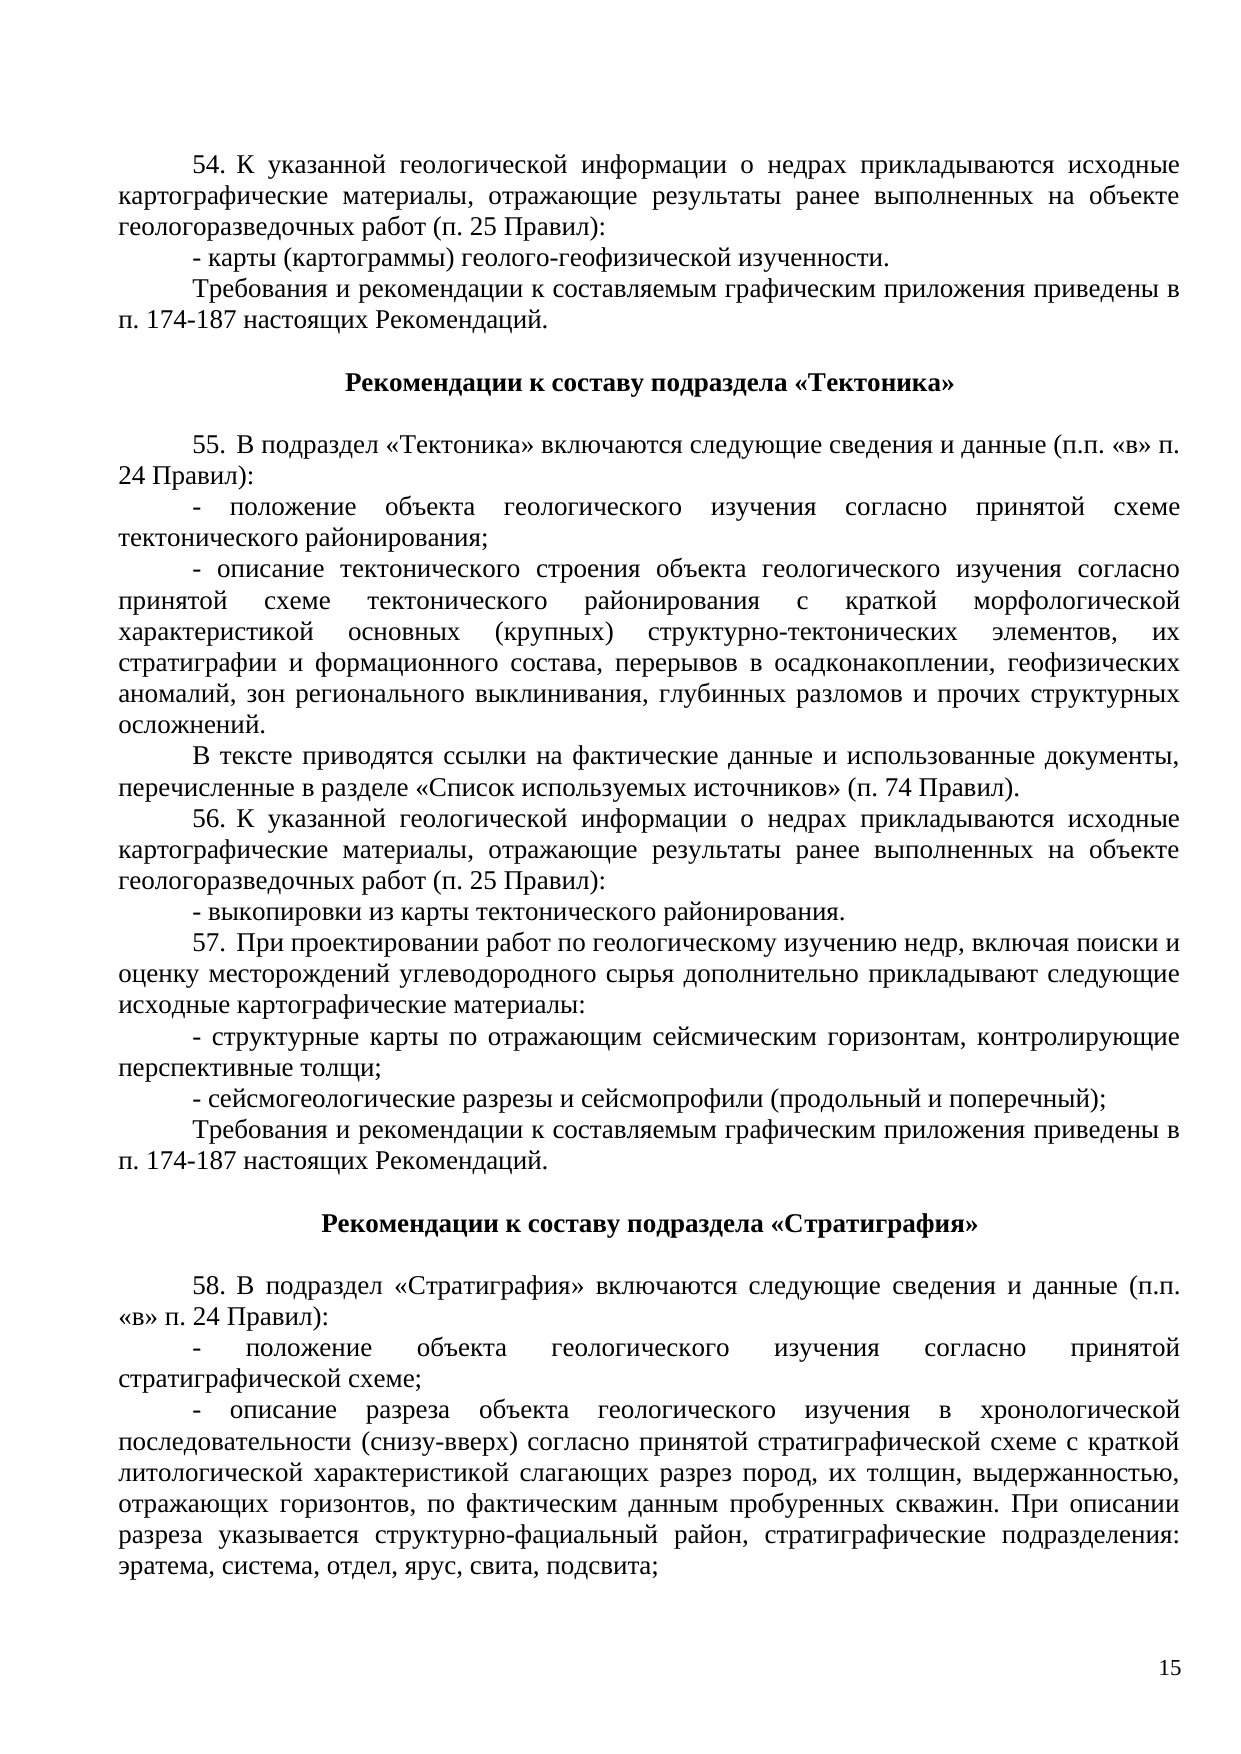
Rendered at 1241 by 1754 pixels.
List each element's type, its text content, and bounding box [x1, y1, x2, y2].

text - карты (картограммы) геолого-геофизической изученности. [118, 241, 1181, 272]
text Требования и рекомендации к составляемым графическим приложения приведены в п. 174-187 настоящих Рекомендаций. [118, 272, 1181, 334]
list К указанной геологической информации о недрах прикладываются исходные картографические материалы, отражающие результаты ранее выполненных на объекте геологоразведочных работ (п. 25 Правил): [118, 148, 1181, 241]
list При проектировании работ по геологическому изучению недр, включая поиски и оценку месторождений углеводородного сырья дополнительно прикладывают следующие исходные картографические материалы: [118, 926, 1181, 1020]
text - выкопировки из карты тектонического районирования. [118, 895, 1181, 926]
text - описание тектонического строения объекта геологического изучения согласно принятой схеме тектонического районирования с краткой морфологической характеристикой основных (крупных) структурно-тектонических элементов, их стратиграфии и формационного состава, перерывов в осадконакоплении, геофизических аномалий, зон регионального выклинивания, глубинных разломов и прочих структурных осложнений. [118, 553, 1181, 739]
text - описание разреза объекта геологического изучения в хронологической последовательности (снизу-вверх) согласно принятой стратиграфической схеме с краткой литологической характеристикой слагающих разрез пород, их толщин, выдержанностью, отражающих горизонтов, по фактическим данным пробуренных скважин. При описании разреза указывается структурно-фациальный район, стратиграфические подразделения: эратема, система, отдел, ярус, свита, подсвита; [118, 1393, 1181, 1580]
list К указанной геологической информации о недрах прикладываются исходные картографические материалы, отражающие результаты ранее выполненных на объекте геологоразведочных работ (п. 25 Правил): [118, 802, 1181, 895]
text - положение объекта геологического изучения согласно принятой стратиграфической схеме; [118, 1331, 1181, 1393]
list В подраздел «Стратиграфия» включаются следующие сведения и данные (п.п. «в» п. 24 Правил): [118, 1269, 1181, 1331]
text В тексте приводятся ссылки на фактические данные и использованные документы, перечисленные в разделе «Список используемых источников» (п. 74 Правил). [118, 739, 1181, 802]
text Рекомендации к составу подраздела «Стратиграфия» [118, 1207, 1181, 1238]
text - положение объекта геологического изучения согласно принятой схеме тектонического районирования; [118, 490, 1181, 553]
text - структурные карты по отражающим сейсмическим горизонтам, контролирующие перспективные толщи; [118, 1020, 1181, 1082]
list В подраздел «Тектоника» включаются следующие сведения и данные (п.п. «в» п. 24 Правил): [118, 428, 1181, 490]
text Требования и рекомендации к составляемым графическим приложения приведены в п. 174-187 настоящих Рекомендаций. [118, 1113, 1181, 1176]
text - сейсмогеологические разрезы и сейсмопрофили (продольный и поперечный); [118, 1082, 1181, 1113]
text Рекомендации к составу подраздела «Тектоника» [118, 366, 1181, 397]
